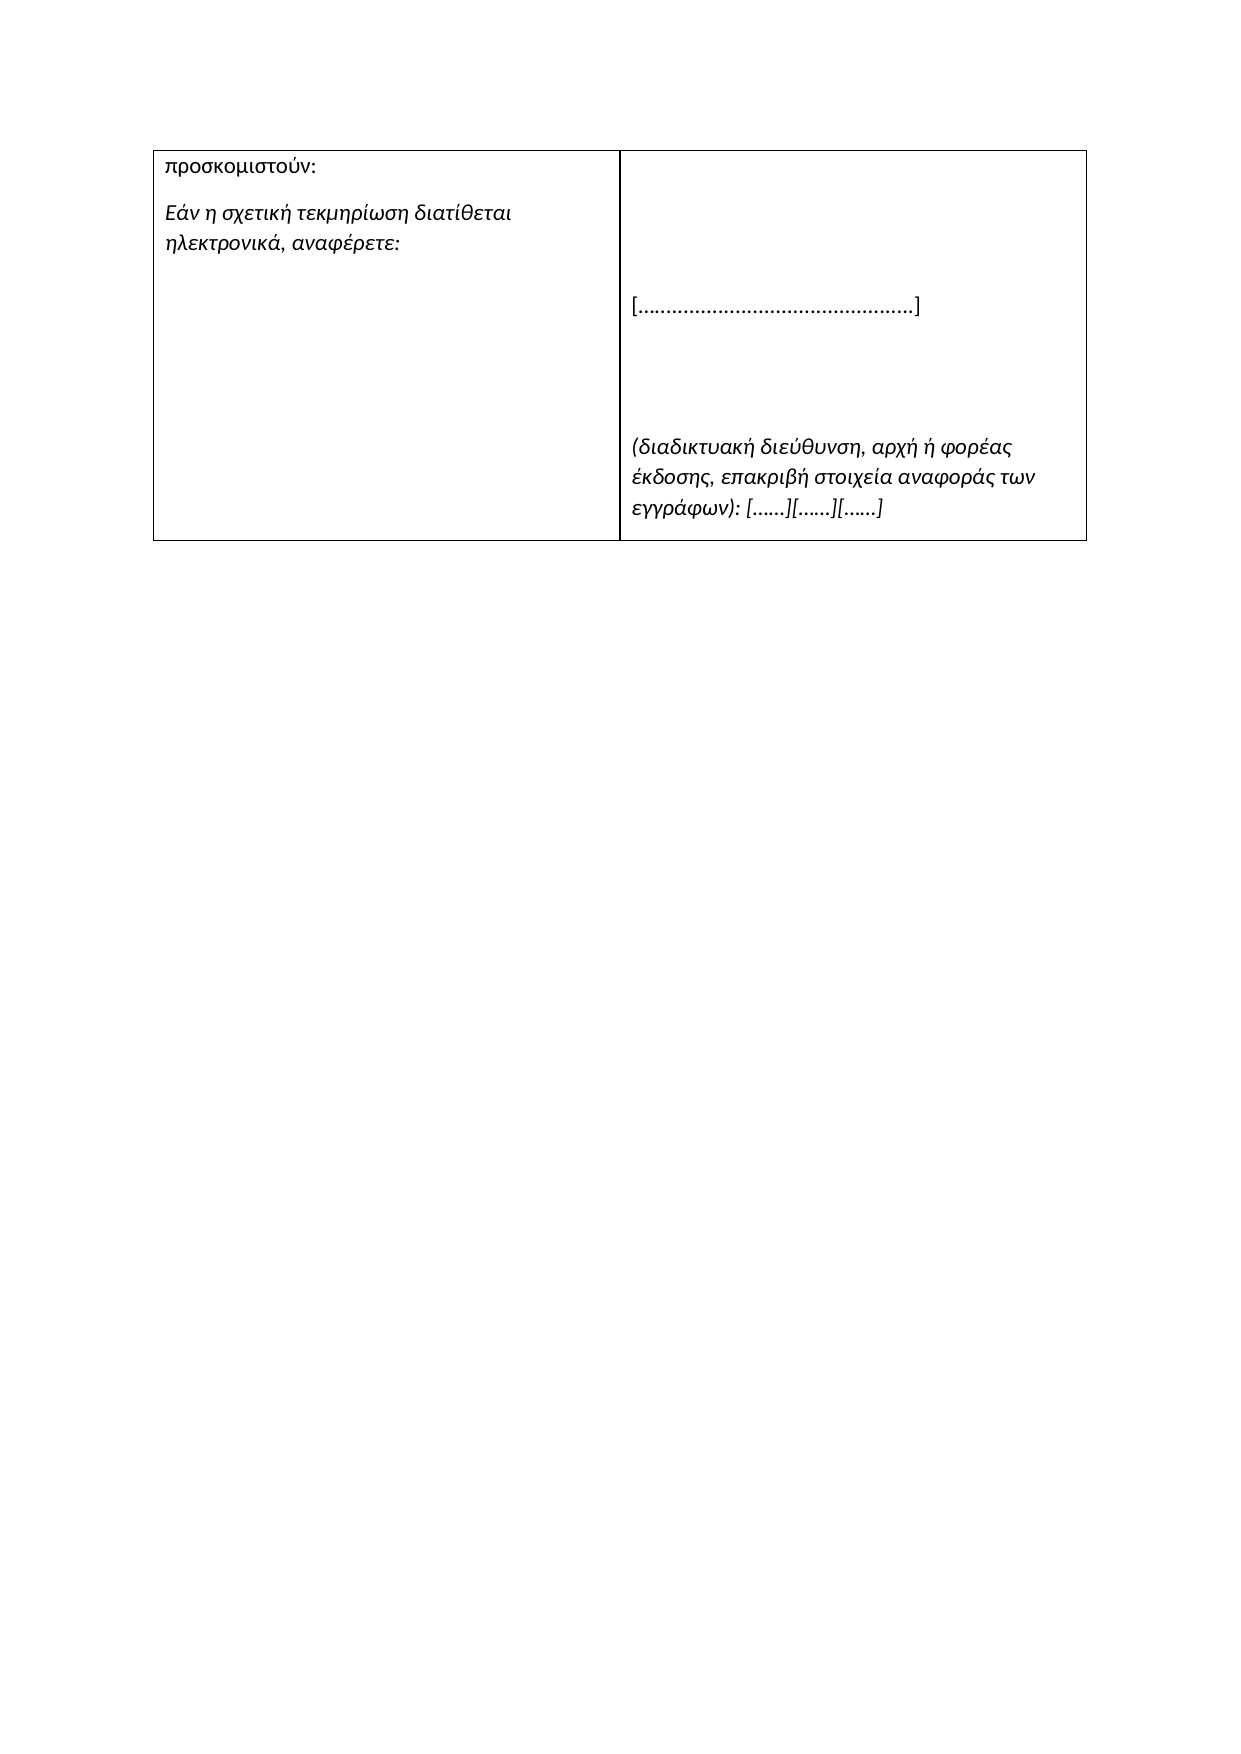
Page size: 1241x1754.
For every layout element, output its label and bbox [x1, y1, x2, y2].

table_cell [154, 151, 619, 539]
table_cell [621, 151, 1086, 539]
